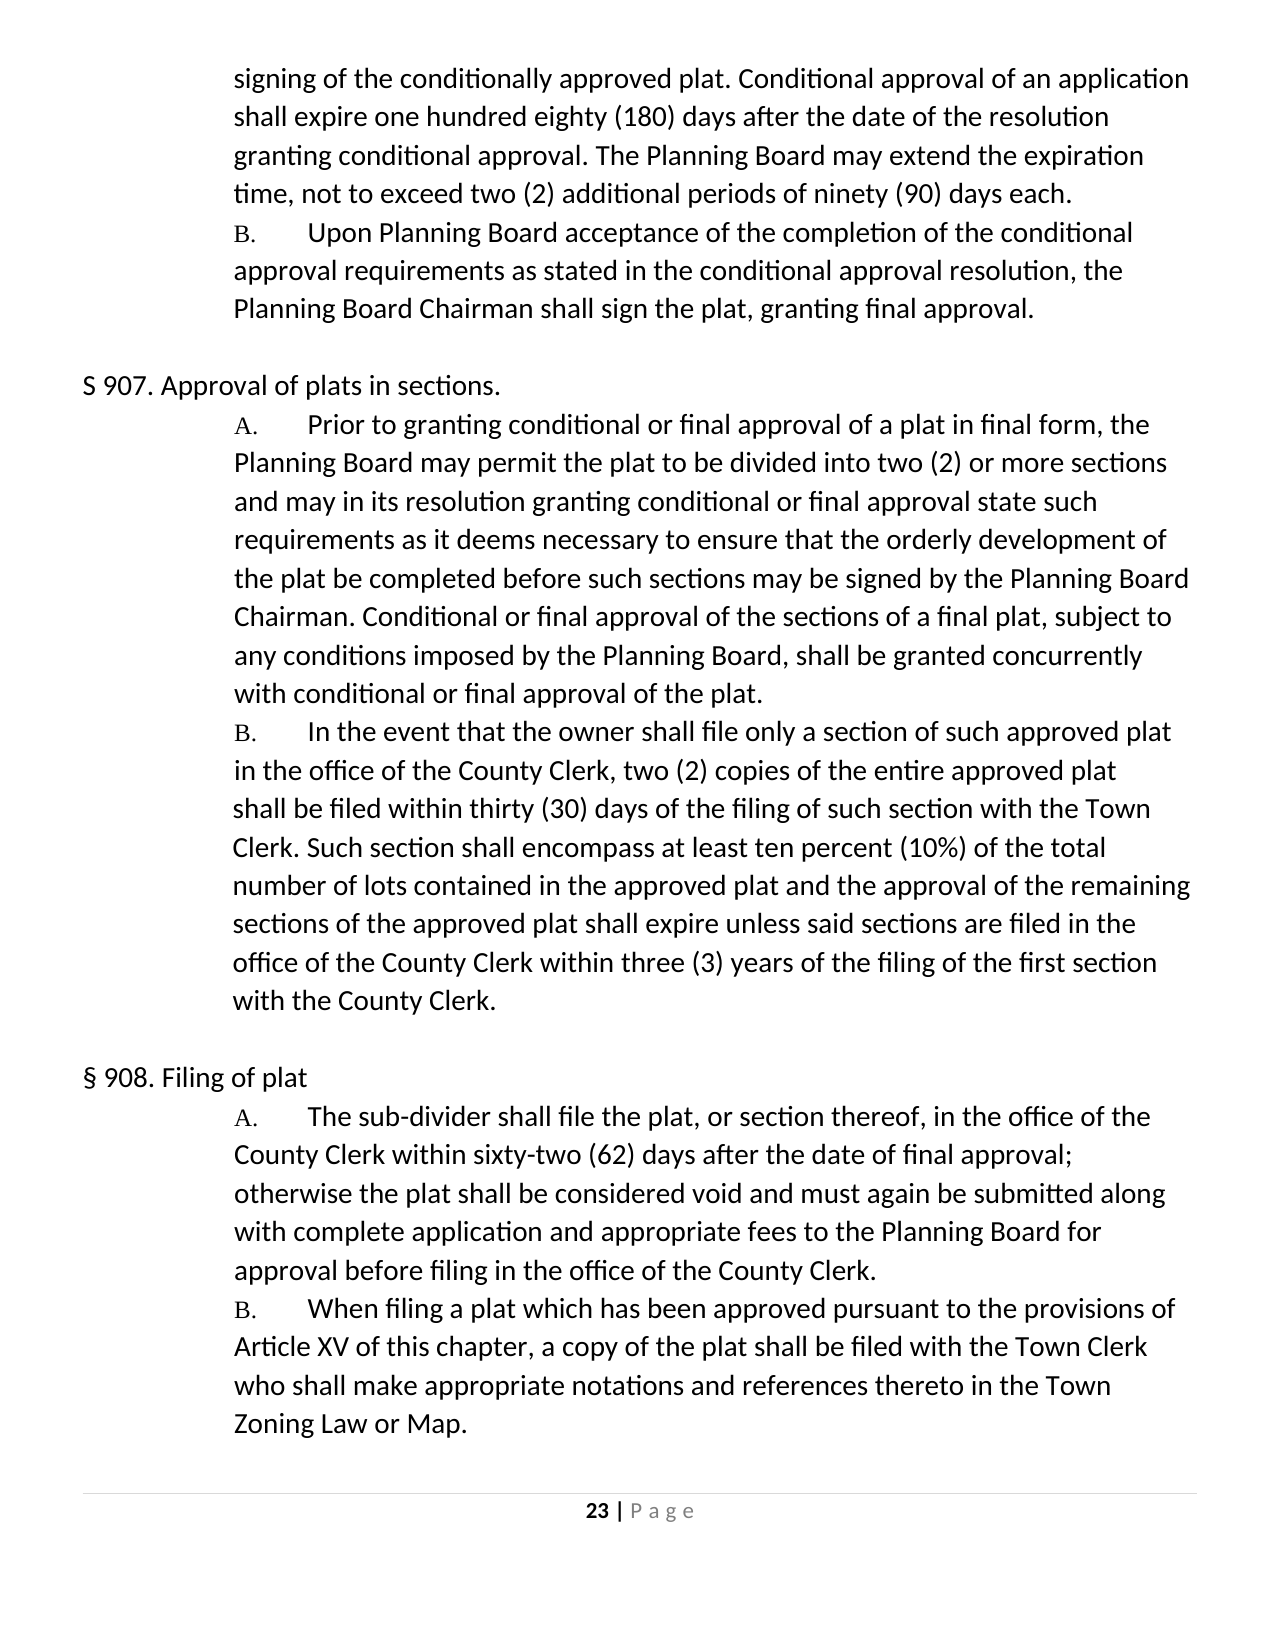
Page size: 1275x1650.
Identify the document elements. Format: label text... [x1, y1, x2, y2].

text § 908. Filing of plat [82, 1059, 1197, 1095]
list Upon Planning Board acceptance of the completion of the conditional approval requirements as stated in the conditional approval resolution, the Planning Board Chairman shall sign the plat, granting final approval. [233, 214, 1197, 326]
text shall be filed within thirty (30) days of the filing of such section with the Town Clerk. Such section shall encompass at least ten percent (10%) of the total number of lots contained in the approved plat and the approval of the remaining sections of the approved plat shall expire unless said sections are filed in the office of the County Clerk within three (3) years of the filing of the first section with the County Clerk. [232, 790, 1197, 1018]
list The sub-divider shall file the plat, or section thereof, in the office of the County Clerk within sixty-two (62) days after the date of final approval; otherwise the plat shall be considered void and must again be submitted along with complete application and appropriate fees to the Planning Board for approval before filing in the office of the County Clerk. [234, 1098, 1197, 1287]
list In the event that the owner shall file only a section of such approved plat in the office of the County Clerk, two (2) copies of the entire approved plat [234, 713, 1197, 787]
list Prior to granting conditional or final approval of a plat in final form, the Planning Board may permit the plat to be divided into two (2) or more sections and may in its resolution granting conditional or final approval state such requirements as it deems necessary to ensure that the orderly development of the plat be completed before such sections may be signed by the Planning Board Chairman. Conditional or final approval of the sections of a final plat, subject to any conditions imposed by the Planning Board, shall be granted concurrently with conditional or final approval of the plat. [234, 406, 1197, 711]
list When filing a plat which has been approved pursuant to the provisions of Article XV of this chapter, a copy of the plat shall be filed with the Town Clerk who shall make appropriate notations and references thereto in the Town Zoning Law or Map. [234, 1290, 1197, 1441]
text S 907. Approval of plats in sections. [82, 367, 1197, 403]
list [233, 60, 1197, 211]
